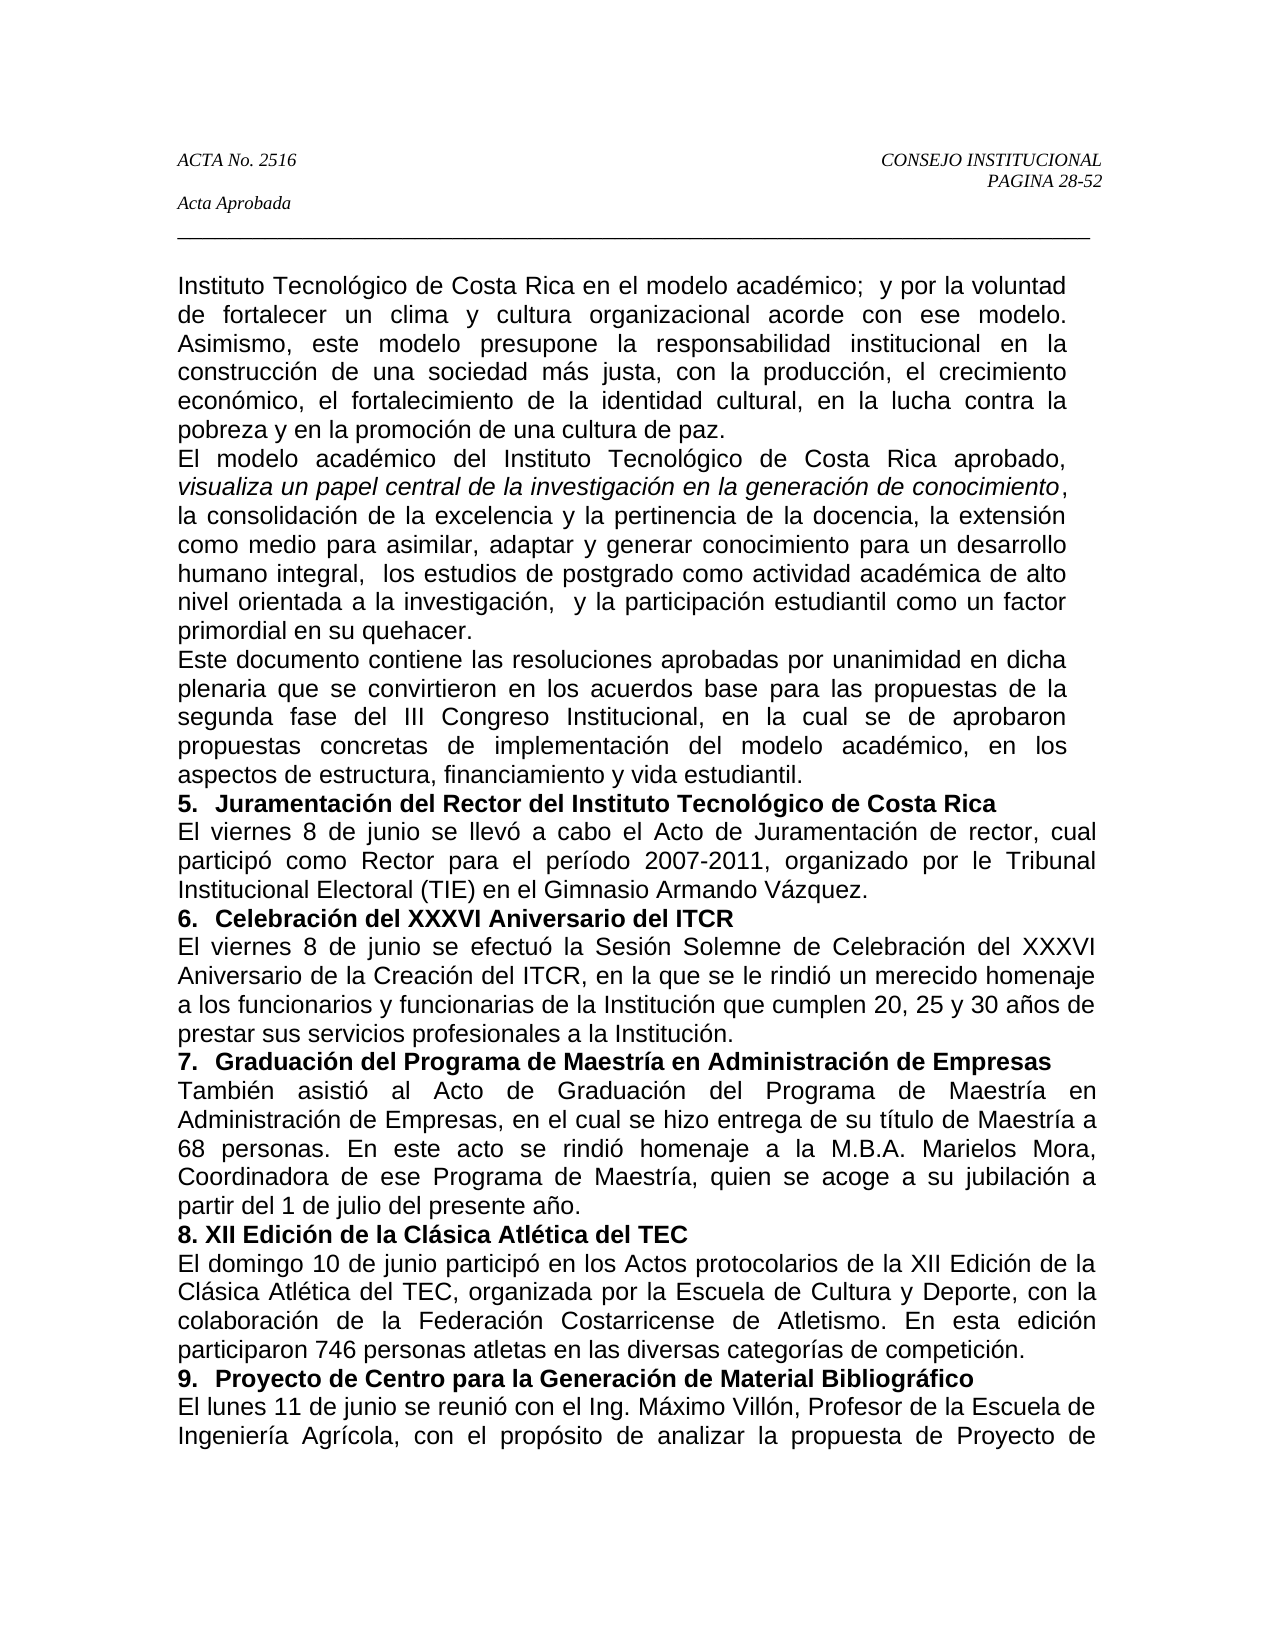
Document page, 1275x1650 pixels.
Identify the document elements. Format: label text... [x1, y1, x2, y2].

text 8. XII Edición de la Clásica Atlética del TEC [177, 1220, 1098, 1248]
text 5. Juramentación del Rector del Instituto Tecnológico de Costa Rica [177, 788, 1098, 817]
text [177, 271, 1068, 443]
text El modelo académico del Instituto Tecnológico de Costa Rica aprobado, visualiza un papel central de la investigación en la generación de conocimiento, la consolidación de la excelencia y la pertinencia de la docencia, la extensión como medio para asimilar, adaptar y generar conocimiento para un desarrollo humano integral, los estudios de postgrado como actividad académica de alto nivel orientada a la investigación, y la participación estudiantil como un factor primordial en su quehacer. [177, 443, 1068, 645]
text 7. Graduación del Programa de Maestría en Administración de Empresas [177, 1047, 1098, 1076]
text El viernes 8 de junio se llevó a cabo el Acto de Juramentación de rector, cual participó como Rector para el período 2007-2011, organizado por le Tribunal Institucional Electoral (TIE) en el Gimnasio Armando Vázquez. [177, 817, 1098, 903]
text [177, 1392, 1098, 1450]
text 6. Celebración del XXXVI Aniversario del ITCR [177, 903, 1098, 932]
text Este documento contiene las resoluciones aprobadas por unanimidad en dicha plenaria que se convirtieron en los acuerdos base para las propuestas de la segunda fase del III Congreso Institucional, en la cual se de aprobaron propuestas concretas de implementación del modelo académico, en los aspectos de estructura, financiamiento y vida estudiantil. [177, 645, 1068, 788]
text También asistió al Acto de Graduación del Programa de Maestría en Administración de Empresas, en el cual se hizo entrega de su título de Maestría a 68 personas. En este acto se rindió homenaje a la M.B.A. Marielos Mora, Coordinadora de ese Programa de Maestría, quien se acoge a su jubilación a partir del 1 de julio del presente año. [177, 1076, 1098, 1220]
text 9. Proyecto de Centro para la Generación de Material Bibliográfico [177, 1363, 1098, 1392]
text El viernes 8 de junio se efectuó la Sesión Solemne de Celebración del XXXVI Aniversario de la Creación del ITCR, en la que se le rindió un merecido homenaje a los funcionarios y funcionarias de la Institución que cumplen 20, 25 y 30 años de prestar sus servicios profesionales a la Institución. [177, 932, 1098, 1047]
text El domingo 10 de junio participó en los Actos protocolarios de la XII Edición de la Clásica Atlética del TEC, organizada por la Escuela de Cultura y Deporte, con la colaboración de la Federación Costarricense de Atletismo. En esta edición participaron 746 personas atletas en las diversas categorías de competición. [177, 1248, 1098, 1363]
